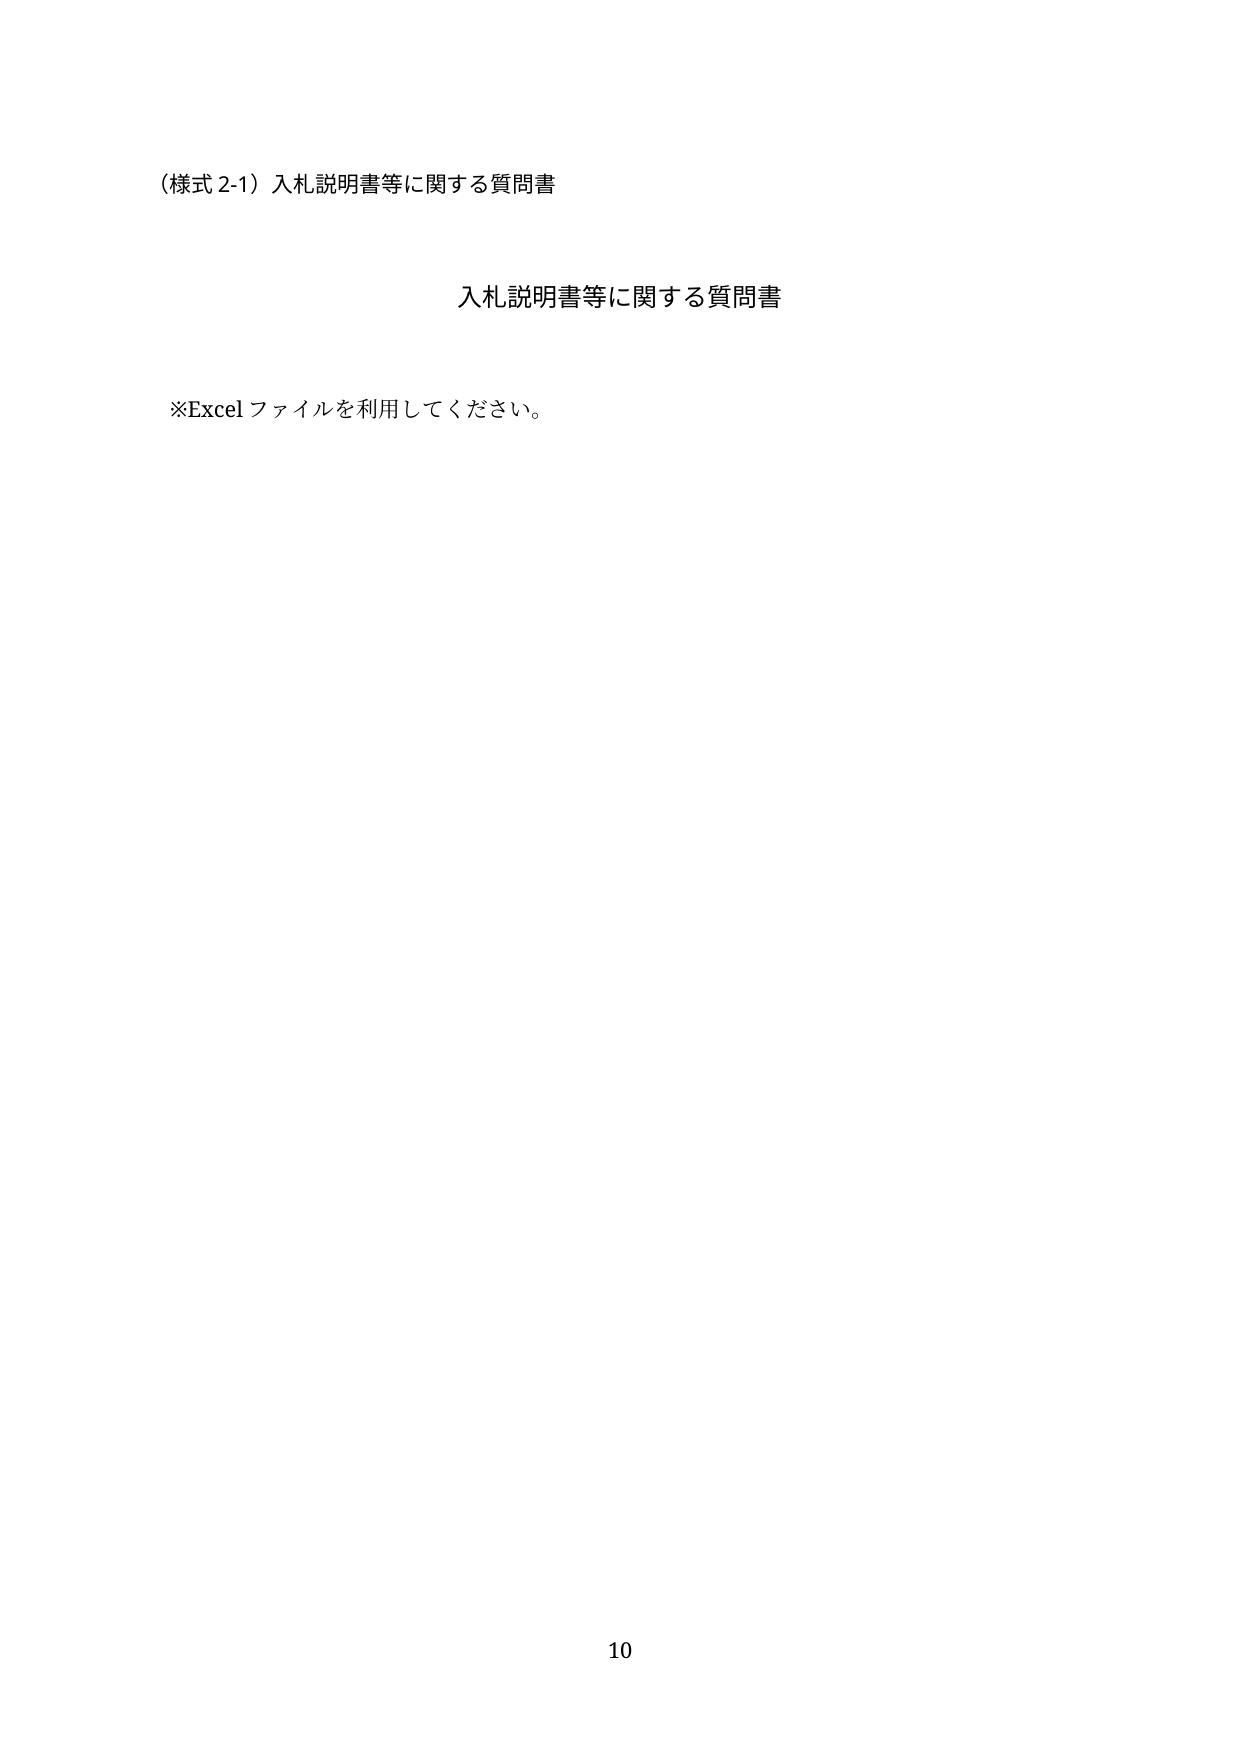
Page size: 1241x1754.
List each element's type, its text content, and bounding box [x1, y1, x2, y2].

list （様式2-1）入札説明書等に関する質問書 [148, 164, 1092, 202]
text 入札説明書等に関する質問書 [148, 277, 1092, 314]
text ※Excelファイルを利用してください。 [148, 389, 1092, 427]
